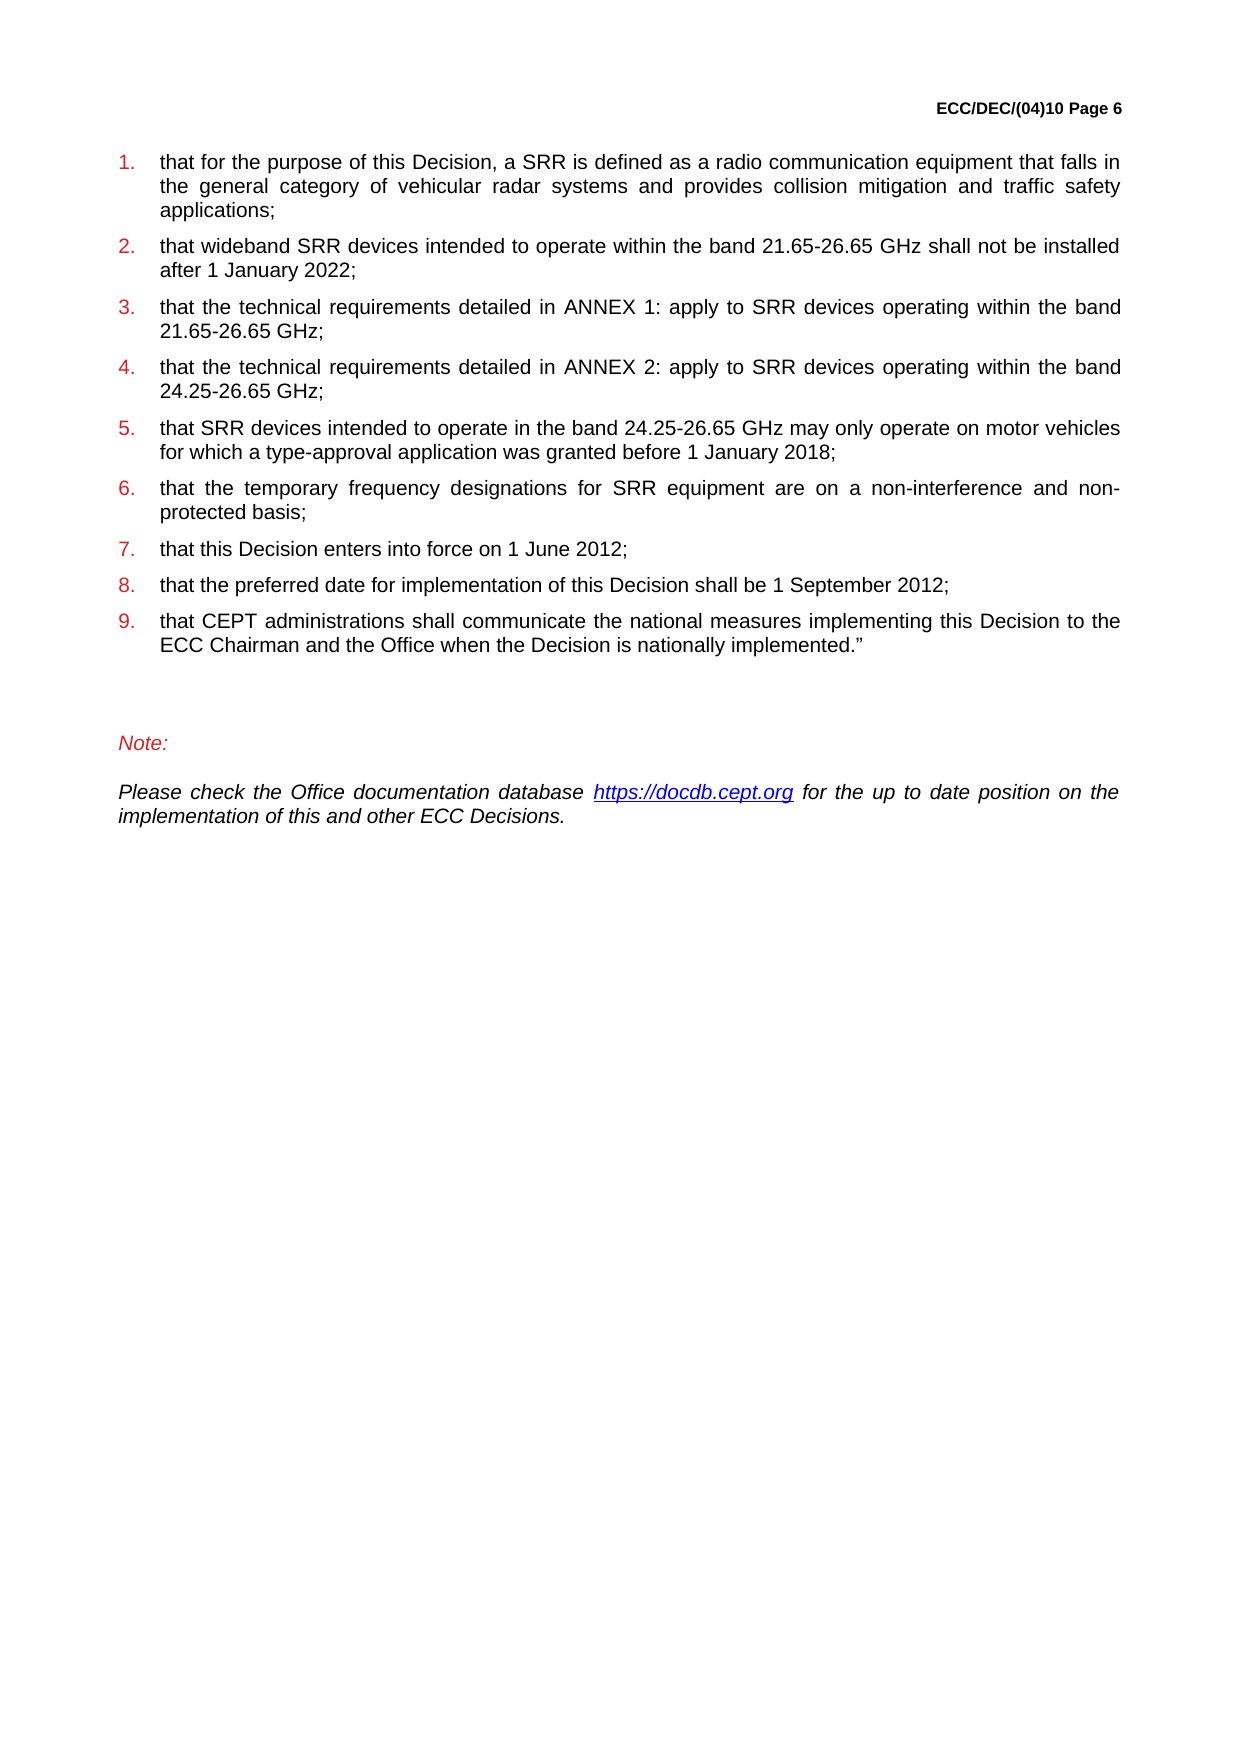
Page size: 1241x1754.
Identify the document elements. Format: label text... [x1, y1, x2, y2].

list that the temporary frequency designations for SRR equipment are on a non-interference and non-protected basis; [118, 476, 1122, 524]
list that for the purpose of this Decision, a SRR is defined as a radio communication equipment that falls in the general category of vehicular radar systems and provides collision mitigation and traffic safety applications; [118, 150, 1122, 222]
text Please check the Office documentation database https://docdb.cept.org for the up to date position on the implementation of this and other Decisions. [118, 780, 1122, 828]
list that the technical requirements detailed in ANNEX 1 apply to SRR devices operating within the band 21.65-26.65 GHz; [118, 295, 1122, 343]
list that SRR devices intended to operate in the band 24.25-26.65 GHz may only operate on motor vehicles for which a type-approval application was granted before 1 January 2018; [118, 416, 1122, 463]
list that the technical requirements detailed in ANNEX 2 apply to SRR devices operating within the band 24.25-26.65 GHz; [118, 355, 1122, 403]
list that this Decision enters into force on 1 June 2012; [118, 536, 1122, 560]
list that the preferred date for implementation of this Decision shall be 1 September 2012; [118, 573, 1122, 597]
text Note: [118, 731, 1122, 755]
list that wideband SRR devices intended to operate within the band 21.65-26.65 GHz shall not be installed after 1 January 2022; [118, 234, 1122, 282]
list that CEPT administrations shall communicate the national measures implementing this Decision to the ECC Chairman and the Office when the Decision is nationally implemented.” [118, 609, 1122, 657]
